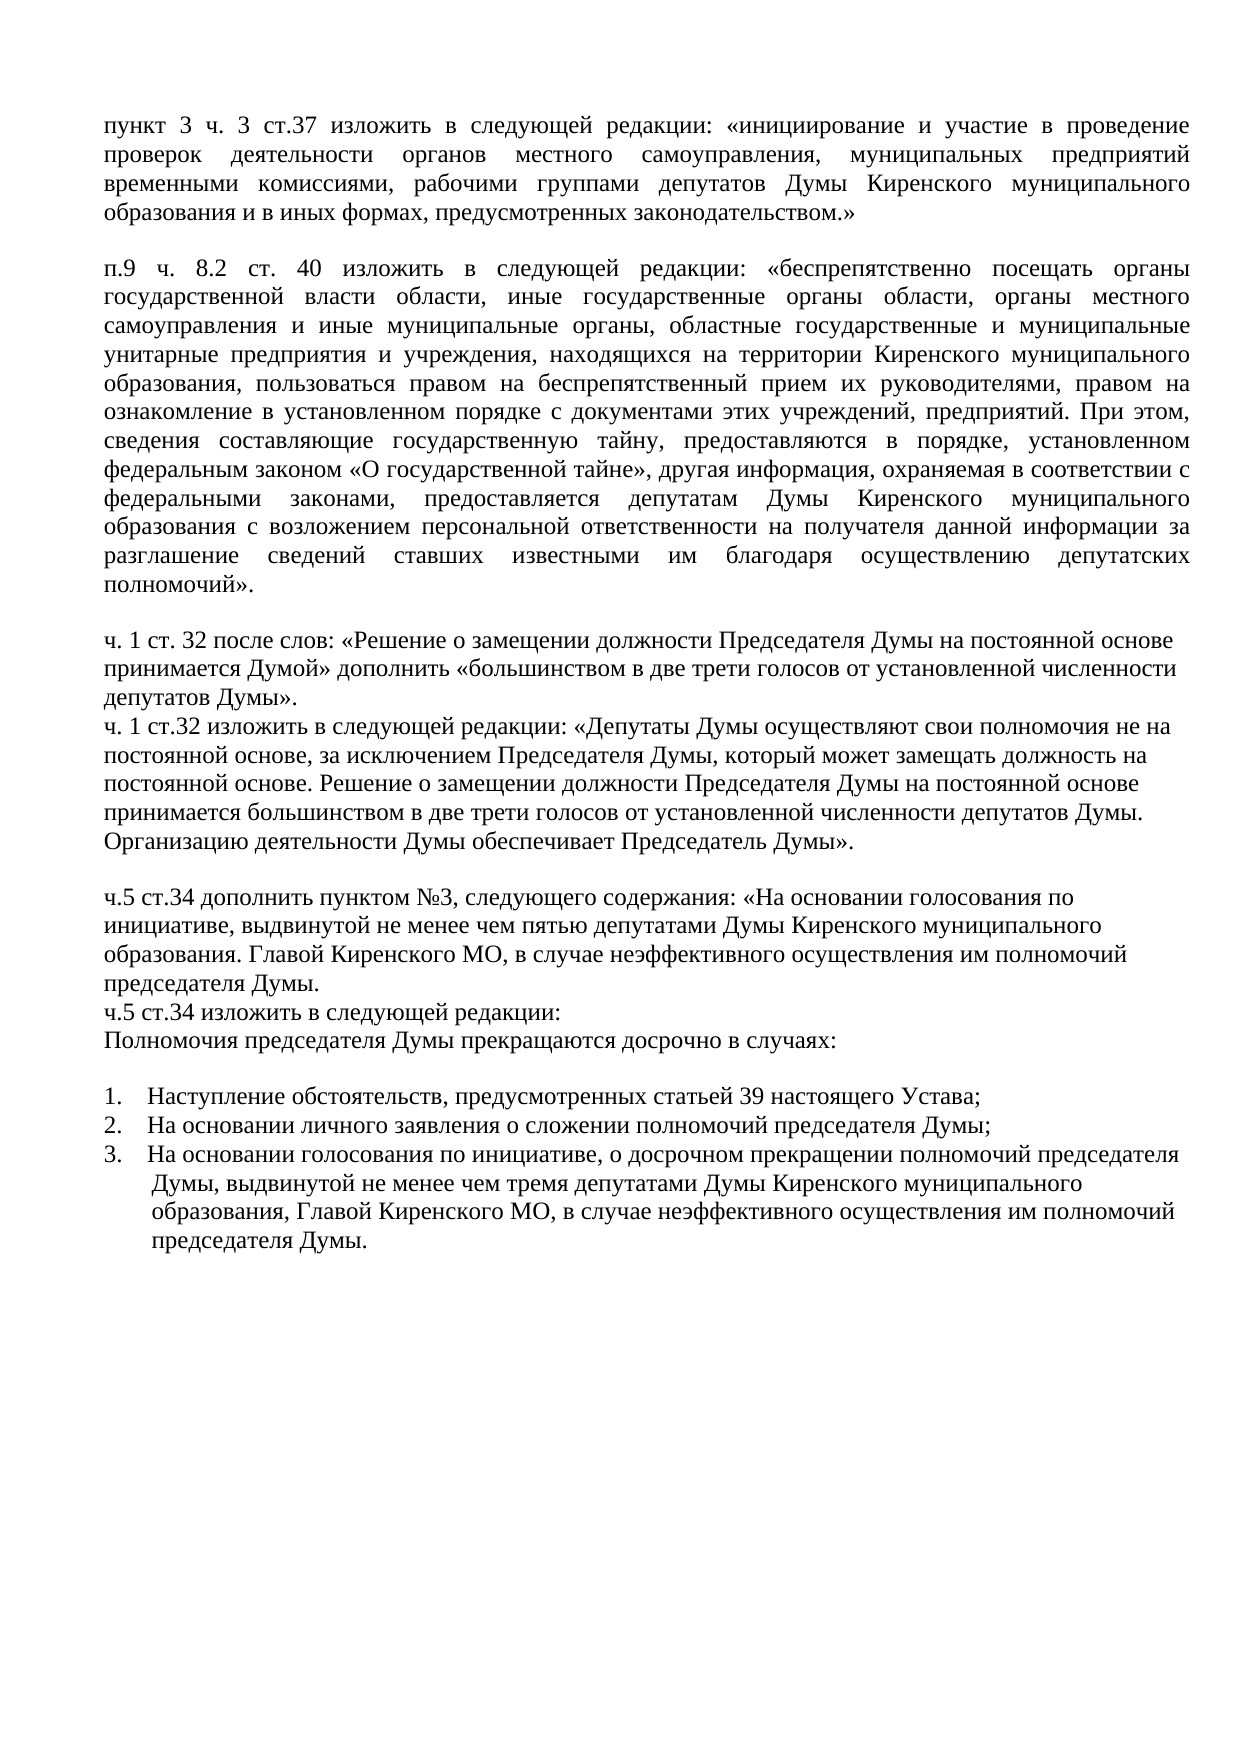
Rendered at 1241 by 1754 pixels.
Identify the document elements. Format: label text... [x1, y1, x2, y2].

list На основании голосования по инициативе, о досрочном прекращении полномочий председателя Думы, выдвинутой не менее чем тремя депутатами Думы Киренского муниципального образования, Главой Киренского МО, в случае неэффективного осуществления им полномочий председателя Думы. [103, 1139, 1191, 1254]
text Полномочия председателя Думы прекращаются досрочно в случаях: [103, 1026, 1191, 1054]
text ч. 1 ст.32 изложить в следующей редакции: «Депутаты Думы осуществляют свои полномочия не на постоянной основе, за исключением Председателя Думы, который может замещать должность на постоянной основе. Решение о замещении должности Председателя Думы на постоянной основе принимается большинством в две трети голосов от установленной численности депутатов Думы. Организацию деятельности Думы обеспечивает Председатель Думы». [103, 711, 1191, 855]
text ч. 1 ст. 32 после слов: «Решение о замещении должности Председателя Думы на постоянной основе принимается Думой» дополнить «большинством в две трети голосов от установленной численности депутатов Думы». [103, 625, 1191, 711]
text ч.5 ст.34 дополнить пунктом №3, следующего содержания: «На основании голосования по инициативе, выдвинутой не менее чем пятью депутатами Думы Киренского муниципального образования. Главой Киренского МО, в случае неэффективного осуществления им полномочий председателя Думы. [103, 882, 1191, 997]
list На основании личного заявления о сложении полномочий председателя Думы; [103, 1110, 1191, 1139]
text пункт 3 ч. 3 ст.37 изложить в следующей редакции: «инициирование и участие в проведение проверок деятельности органов местного самоуправления, муниципальных предприятий временными комиссиями, рабочими группами депутатов Думы Киренского муниципального образования и в иных формах, предусмотренных законодательством.» [103, 111, 1191, 226]
list Наступление обстоятельств, предусмотренных статьей 39 настоящего Устава; [103, 1081, 1191, 1110]
text ч.5 ст.34 изложить в следующей редакции: [103, 997, 1191, 1026]
text п.9 ч. 8.2 ст. 40 изложить в следующей редакции: «беспрепятственно посещать органы государственной власти области, иные государственные органы области, органы местного самоуправления и иные муниципальные органы, областные государственные и муниципальные унитарные предприятия и учреждения, находящихся на территории Киренского муниципального образования, пользоваться правом на беспрепятственный прием их руководителями, правом на ознакомление в установленном порядке с документами этих учреждений, предприятий. При этом, сведения составляющие государственную тайну, предоставляются в порядке, установленном федеральным законом «О государственной тайне», другая информация, охраняемая в соответствии с федеральными законами, предоставляется депутатам Думы Киренского муниципального образования с возложением персональной ответственности на получателя данной информации за разглашение сведений ставших известными им благодаря осуществлению депутатских полномочий». [103, 253, 1191, 598]
